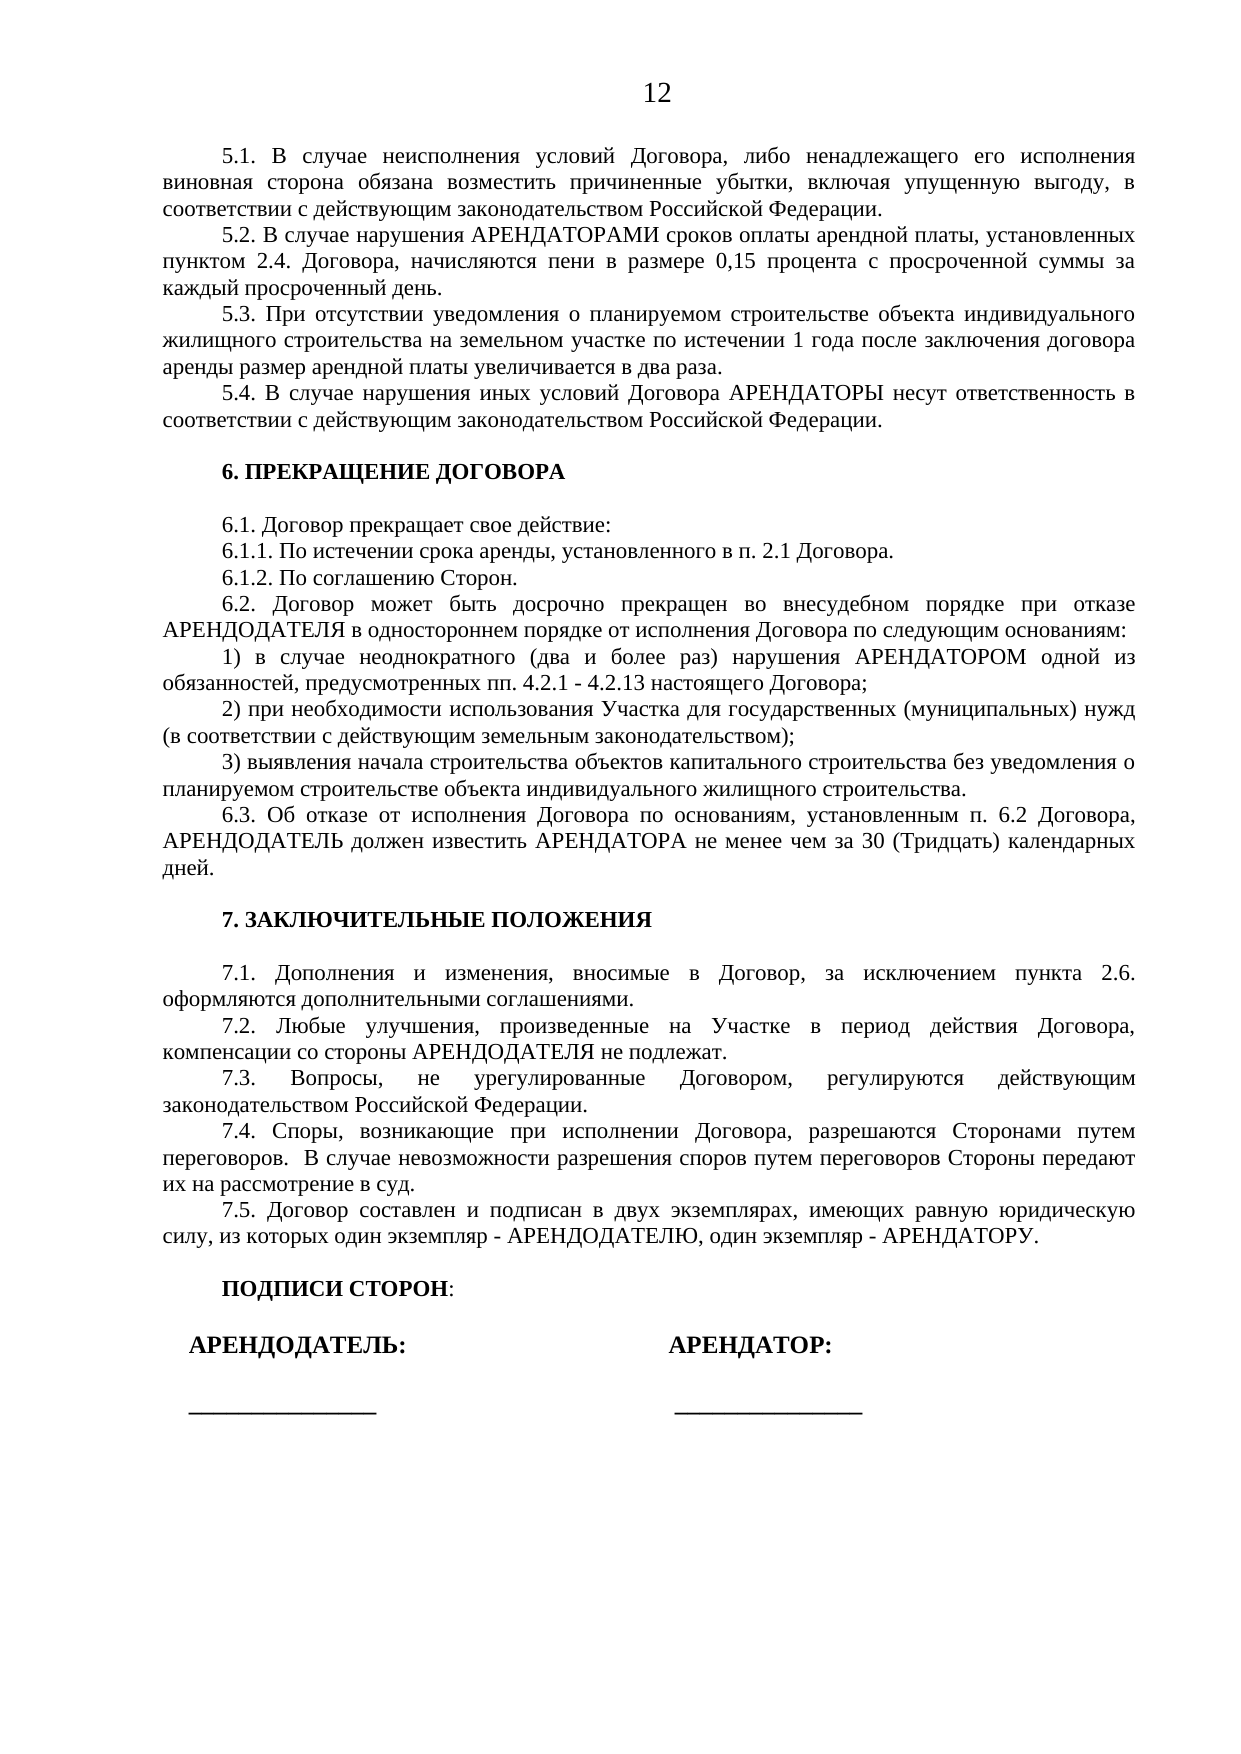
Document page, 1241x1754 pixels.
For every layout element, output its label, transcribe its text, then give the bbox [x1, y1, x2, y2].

table_header АРЕНДАТОР: _______________ [657, 1302, 1137, 1452]
text ПОДПИСИ СТОРОН: [162, 1275, 1137, 1302]
text 5.4. В случае нарушения иных условий Договора АРЕНДАТОРЫ несут ответственность в соответствии с действующим законодательством Российской Федерации. [162, 379, 1137, 432]
text 6.3. Об отказе от исполнения Договора по основаниям, установленным п. 6.2 Договора, АРЕНДОДАТЕЛЬ должен известить АРЕНДАТОРА не менее чем за 30 (Тридцать) календарных дней. [162, 801, 1137, 880]
text 6.1.2. По соглашению Сторон. [162, 564, 1137, 590]
text 1) в случае неоднократного (два и более раз) нарушения АРЕНДАТОРОМ одной из обязанностей, предусмотренных пп. 4.2.1 - 4.2.13 настоящего Договора; [162, 643, 1137, 696]
text 7. ЗАКЛЮЧИТЕЛЬНЫЕ ПОЛОЖЕНИЯ [162, 906, 1137, 933]
text 7.4. Споры, возникающие при исполнении Договора, разрешаются Сторонами путем переговоров. В случае невозможности разрешения споров путем переговоров Стороны передают их на рассмотрение в суд. [162, 1117, 1137, 1196]
text 3) выявления начала строительства объектов капитального строительства без уведомления о планируемом строительстве объекта индивидуального жилищного строительства. [162, 748, 1137, 801]
text 5.3. При отсутствии уведомления о планируемом строительстве объекта индивидуального жилищного строительства на земельном участке по истечении 1 года после заключения договора аренды размер арендной платы увеличивается в два раза. [162, 300, 1137, 379]
text 7.2. Любые улучшения, произведенные на Участке в период действия Договора, компенсации со стороны АРЕНДОДАТЕЛЯ не подлежат. [162, 1012, 1137, 1064]
text 5.2. В случае нарушения АРЕНДАТОРАМИ сроков оплаты арендной платы, установленных пунктом 2.4. Договора, начисляются пени в размере 0,15 процента с просроченной суммы за каждый просроченный день. [162, 221, 1137, 300]
table_header АРЕНДОДАТЕЛЬ: _______________ [177, 1302, 657, 1452]
text 7.5. Договор составлен и подписан в двух экземплярах, имеющих равную юридическую силу, из которых один экземпляр - АРЕНДОДАТЕЛЮ, один экземпляр - АРЕНДАТОРУ. [162, 1196, 1137, 1249]
text 6.2. Договор может быть досрочно прекращен во внесудебном порядке при отказе АРЕНДОДАТЕЛЯ в одностороннем порядке от исполнения Договора по следующим основаниям: [162, 590, 1137, 643]
text 7.3. Вопросы, не урегулированные Договором, регулируются действующим законодательством Российской Федерации. [162, 1064, 1137, 1117]
text 6. ПРЕКРАЩЕНИЕ ДОГОВОРА [162, 458, 1137, 485]
text 6.1. Договор прекращает свое действие: [162, 511, 1137, 537]
text 5.1. В случае неисполнения условий Договора, либо ненадлежащего его исполнения виновная сторона обязана возместить причиненные убытки, включая упущенную выгоду, в соответствии с действующим законодательством Российской Федерации. [162, 142, 1137, 221]
text 2) при необходимости использования Участка для государственных (муниципальных) нужд (в соответствии с действующим земельным законодательством); [162, 696, 1137, 748]
text 7.1. Дополнения и изменения, вносимые в Договор, за исключением пункта 2.6. оформляются дополнительными соглашениями. [162, 959, 1137, 1012]
text 6.1.1. По истечении срока аренды, установленного в п. 2.1 Договора. [162, 537, 1137, 564]
